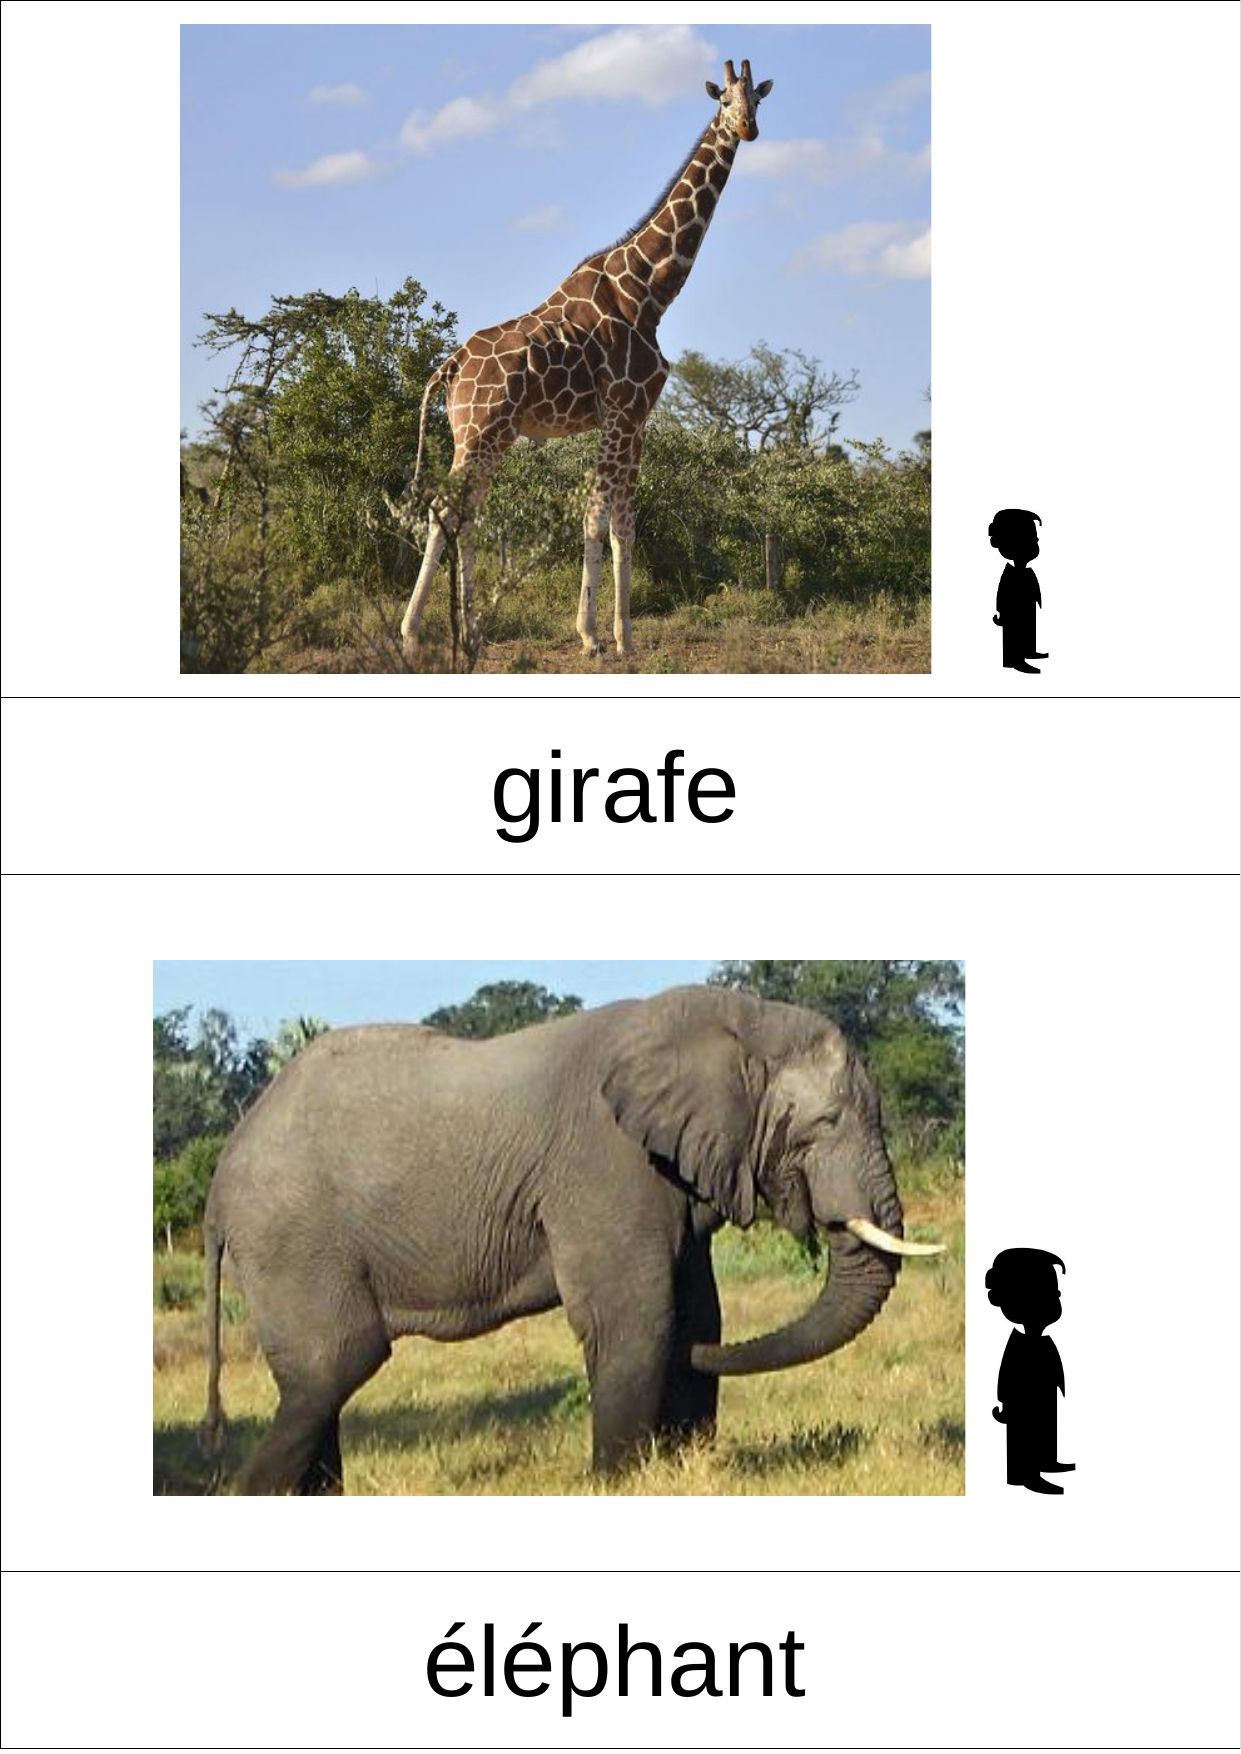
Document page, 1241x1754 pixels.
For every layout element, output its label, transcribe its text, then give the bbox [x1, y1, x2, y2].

picture [180, 24, 932, 674]
table_cell girafe [1, 698, 1240, 874]
picture [979, 1247, 1077, 1496]
table_cell [1, 875, 1240, 1571]
picture [984, 508, 1050, 674]
table_cell [1, 1, 1240, 697]
table_cell éléphant [1, 1572, 1240, 1748]
picture [153, 960, 966, 1496]
